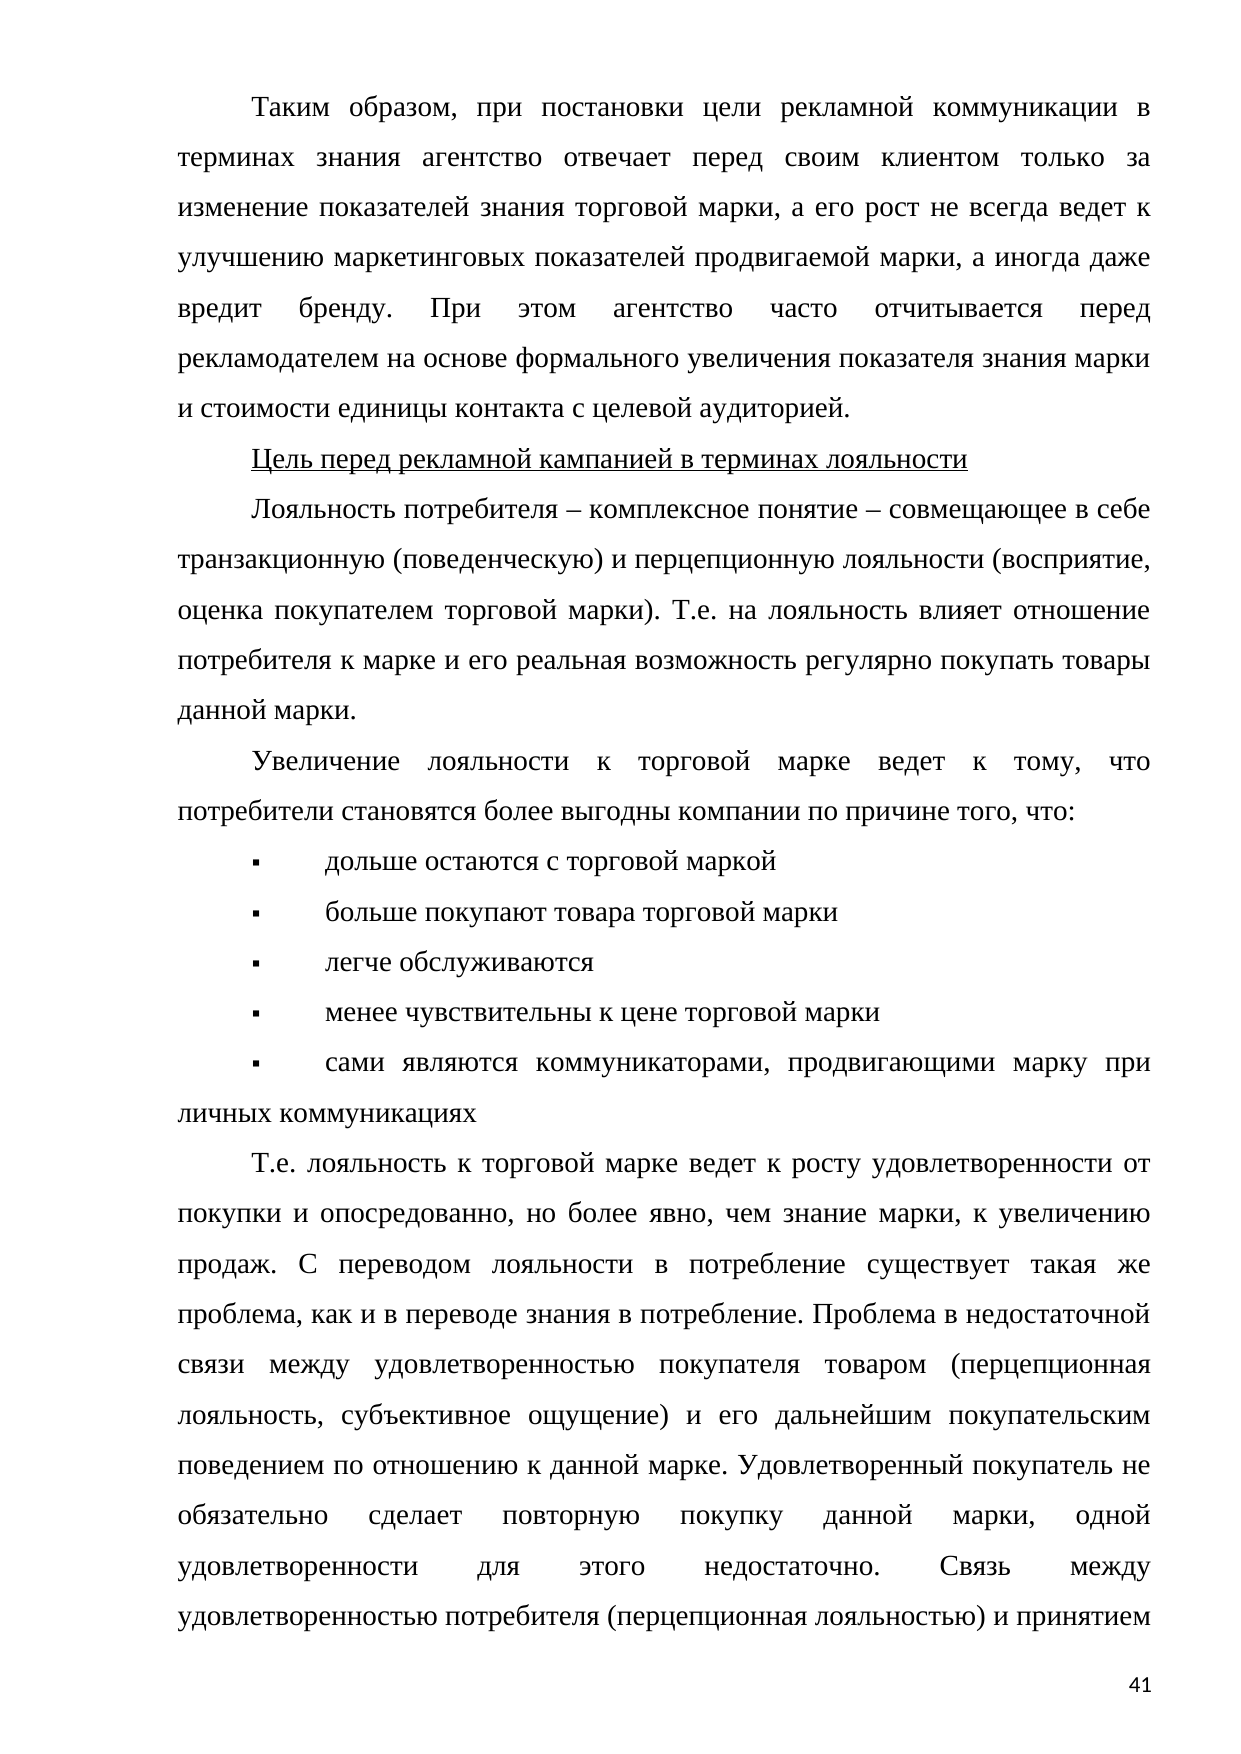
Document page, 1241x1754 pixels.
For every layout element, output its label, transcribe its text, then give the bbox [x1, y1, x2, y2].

list легче обслуживаются [177, 944, 1152, 977]
text Таким образом, при постановки цели рекламной коммуникации в терминах знания агентство отвечает перед своим клиентом только за изменение показателей знания торговой марки, а его рост не всегда ведет к улучшению маркетинговых показателей продвигаемой марки, а иногда даже вредит бренду. При этом агентство часто отчитывается перед рекламодателем на основе формального увеличения показателя знания марки и стоимости единицы контакта с целевой аудиторией. [177, 89, 1152, 424]
text Цель перед рекламной кампанией в терминах лояльности [177, 441, 1152, 474]
list дольше остаются с торговой маркой [177, 843, 1152, 877]
list менее чувствительны к цене торговой марки [177, 994, 1152, 1028]
list сами являются коммуникаторами, продвигающими марку при личных коммуникациях [177, 1044, 1152, 1128]
text Увеличение лояльности к торговой марке ведет к тому, что потребители становятся более выгодны компании по причине того, что: [177, 743, 1152, 827]
text Лояльность потребителя – комплексное понятие – совмещающее в себе транзакционную (поведенческую) и перцепционную лояльности (восприятие, оценка покупателем торговой марки). Т.е. на лояльность влияет отношение потребителя к марке и его реальная возможность регулярно покупать товары данной марки. [177, 491, 1152, 726]
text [177, 1145, 1152, 1632]
list больше покупают товара торговой марки [177, 894, 1152, 927]
